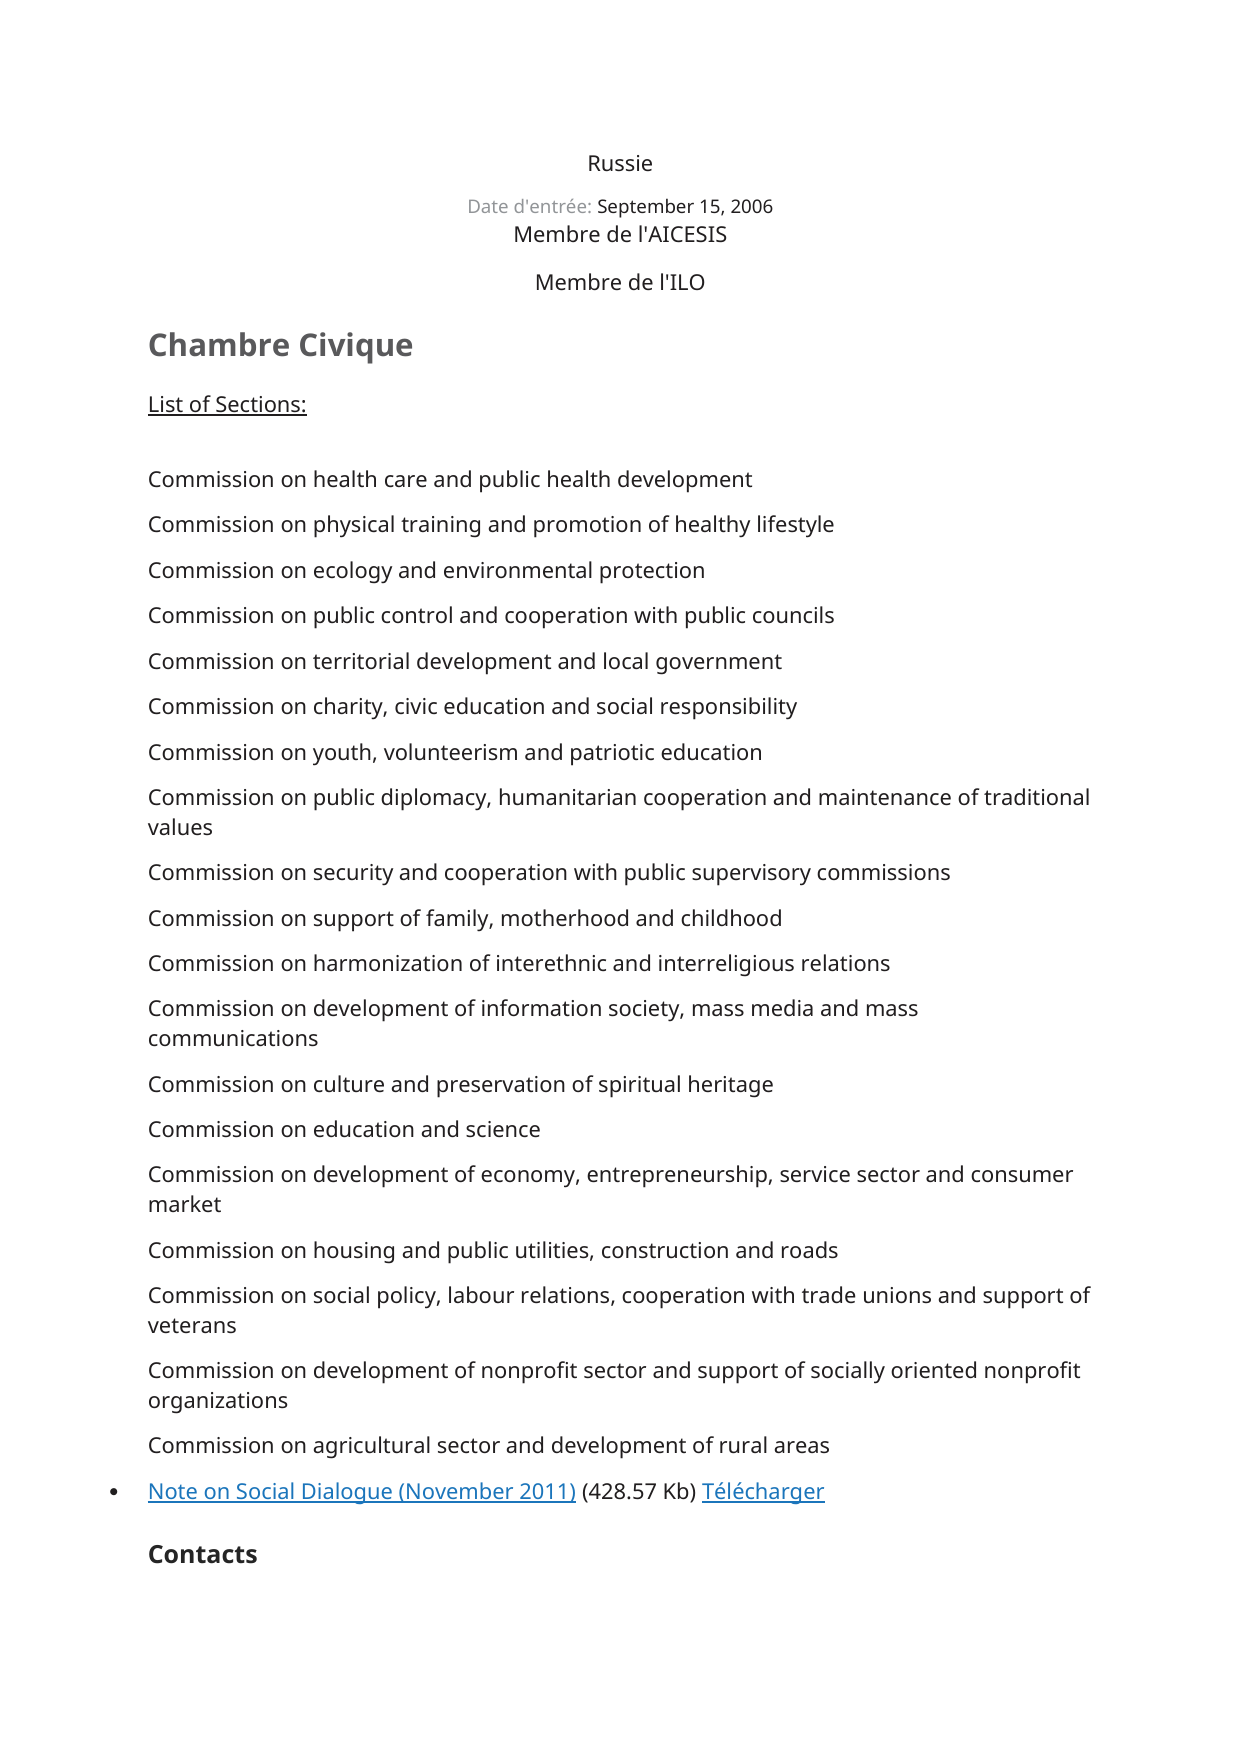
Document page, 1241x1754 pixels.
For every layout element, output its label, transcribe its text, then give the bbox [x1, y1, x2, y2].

text Commission on social policy, labour relations, cooperation with trade unions and support of veterans [148, 1280, 1093, 1340]
list Note on Social Dialogue (November 2011) (428.57 Kb) Télécharger [110, 1476, 1093, 1506]
text Commission on development of nonprofit sector and support of socially oriented nonprofit organizations [148, 1355, 1093, 1415]
subtitle Contacts [148, 1537, 1093, 1571]
text Commission on security and cooperation with public supervisory commissions [148, 857, 1093, 887]
text Commission on charity, civic education and social responsibility [148, 691, 1093, 721]
text Date d'entrée: September 15, 2006 [148, 193, 1093, 218]
text Commission on culture and preservation of spiritual heritage [148, 1069, 1093, 1098]
text Commission on housing and public utilities, construction and roads [148, 1235, 1093, 1264]
text Commission on development of information society, mass media and mass communications [148, 993, 1093, 1053]
text List of Sections: [148, 389, 1093, 419]
text Commission on health care and public health development [148, 464, 1093, 494]
text Commission on ecology and environmental protection [148, 555, 1093, 585]
text Commission on physical training and promotion of healthy lifestyle [148, 509, 1093, 539]
text Commission on public diplomacy, humanitarian cooperation and maintenance of traditional values [148, 782, 1093, 842]
text Commission on territorial development and local government [148, 646, 1093, 676]
text Commission on development of economy, entrepreneurship, service sector and consumer market [148, 1159, 1093, 1219]
text Membre de l'AICESIS [148, 218, 1093, 248]
subtitle Chambre Civique [148, 323, 1093, 365]
text Commission on public control and cooperation with public councils [148, 600, 1093, 630]
text Commission on education and science [148, 1114, 1093, 1144]
text Russie [148, 148, 1093, 177]
text Commission on harmonization of interethnic and interreligious relations [148, 948, 1093, 978]
text Commission on youth, volunteerism and patriotic education [148, 737, 1093, 766]
text Membre de l'ILO [148, 267, 1093, 297]
text Commission on support of family, motherhood and childhood [148, 903, 1093, 932]
text Commission on agricultural sector and development of rural areas [148, 1431, 1093, 1460]
